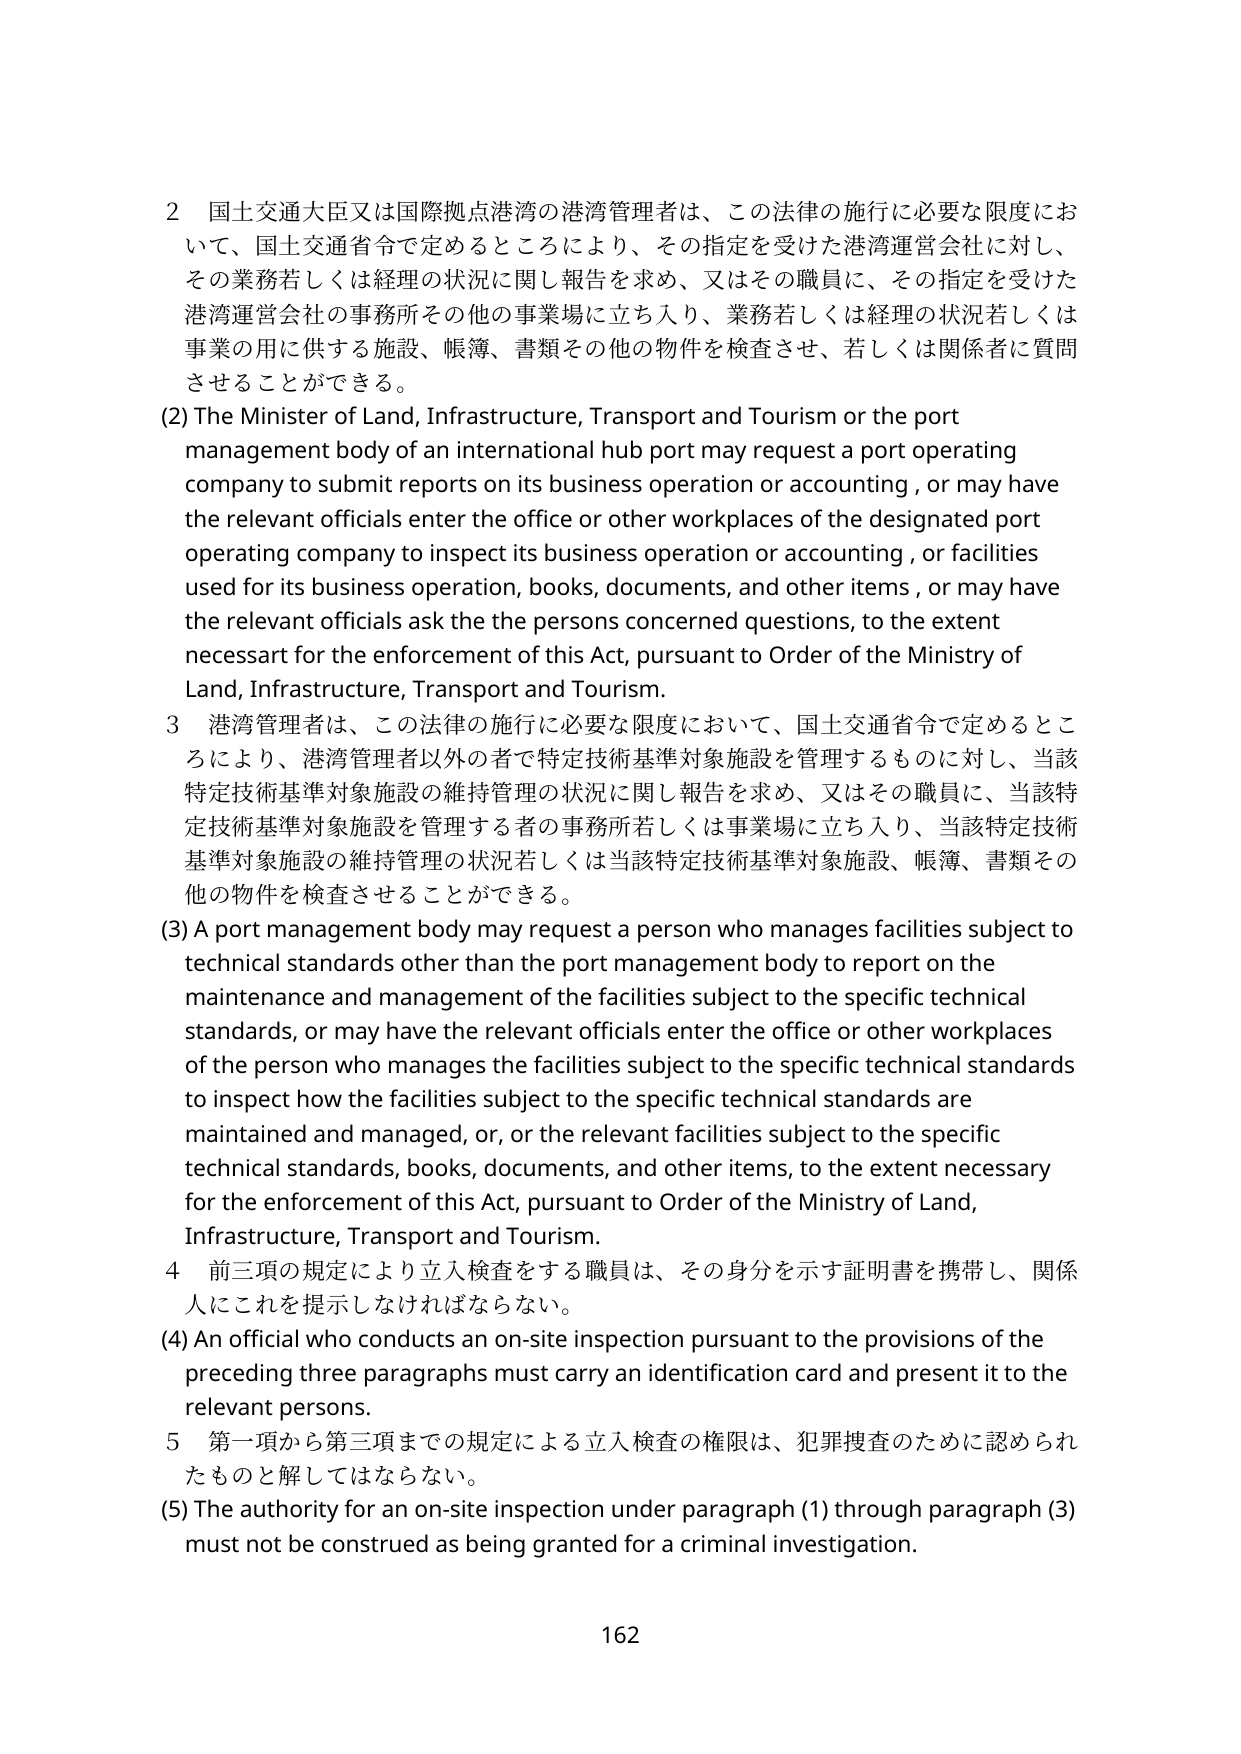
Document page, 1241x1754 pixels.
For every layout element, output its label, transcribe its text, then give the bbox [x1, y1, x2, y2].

text ２ 国土交通大臣又は国際拠点港湾の港湾管理者は、この法律の施行に必要な限度において、国土交通省令で定めるところにより、その指定を受けた港湾運営会社に対し、その業務若しくは経理の状況に関し報告を求め、又はその職員に、その指定を受けた港湾運営会社の事務所その他の事業場に立ち入り、業務若しくは経理の状況若しくは事業の用に供する施設、帳簿、書類その他の物件を検査させ、若しくは関係者に質問させることができる。 [161, 194, 1079, 399]
text (4) An official who conducts an on-site inspection pursuant to the provisions of the preceding three paragraphs must carry an identification card and present it to the relevant persons. [161, 1321, 1079, 1424]
text ３ 港湾管理者は、この法律の施行に必要な限度において、国土交通省令で定めるところにより、港湾管理者以外の者で特定技術基準対象施設を管理するものに対し、当該特定技術基準対象施設の維持管理の状況に関し報告を求め、又はその職員に、当該特定技術基準対象施設を管理する者の事務所若しくは事業場に立ち入り、当該特定技術基準対象施設の維持管理の状況若しくは当該特定技術基準対象施設、帳簿、書類その他の物件を検査させることができる。 [161, 706, 1079, 911]
text (2) The Minister of Land, Infrastructure, Transport and Tourism or the port management body of an international hub port may request a port operating company to submit reports on its business operation or accounting , or may have the relevant officials enter the office or other workplaces of the designated port operating company to inspect its business operation or accounting , or facilities used for its business operation, books, documents, and other items , or may have the relevant officials ask the the persons concerned questions, to the extent necessart for the enforcement of this Act, pursuant to Order of the Ministry of Land, Infrastructure, Transport and Tourism. [161, 399, 1079, 706]
text (3) A port management body may request a person who manages facilities subject to technical standards other than the port management body to report on the maintenance and management of the facilities subject to the specific technical standards, or may have the relevant officials enter the office or other workplaces of the person who manages the facilities subject to the specific technical standards to inspect how the facilities subject to the specific technical standards are maintained and managed, or, or the relevant facilities subject to the specific technical standards, books, documents, and other items, to the extent necessary for the enforcement of this Act, pursuant to Order of the Ministry of Land, Infrastructure, Transport and Tourism. [161, 911, 1079, 1253]
text ５ 第一項から第三項までの規定による立入検査の権限は、犯罪捜査のために認められたものと解してはならない。 [161, 1424, 1079, 1492]
text ４ 前三項の規定により立入検査をする職員は、その身分を示す証明書を携帯し、関係人にこれを提示しなければならない。 [161, 1253, 1079, 1321]
text (5) The authority for an on-site inspection under paragraph (1) through paragraph (3) must not be construed as being granted for a criminal investigation. [161, 1492, 1079, 1560]
